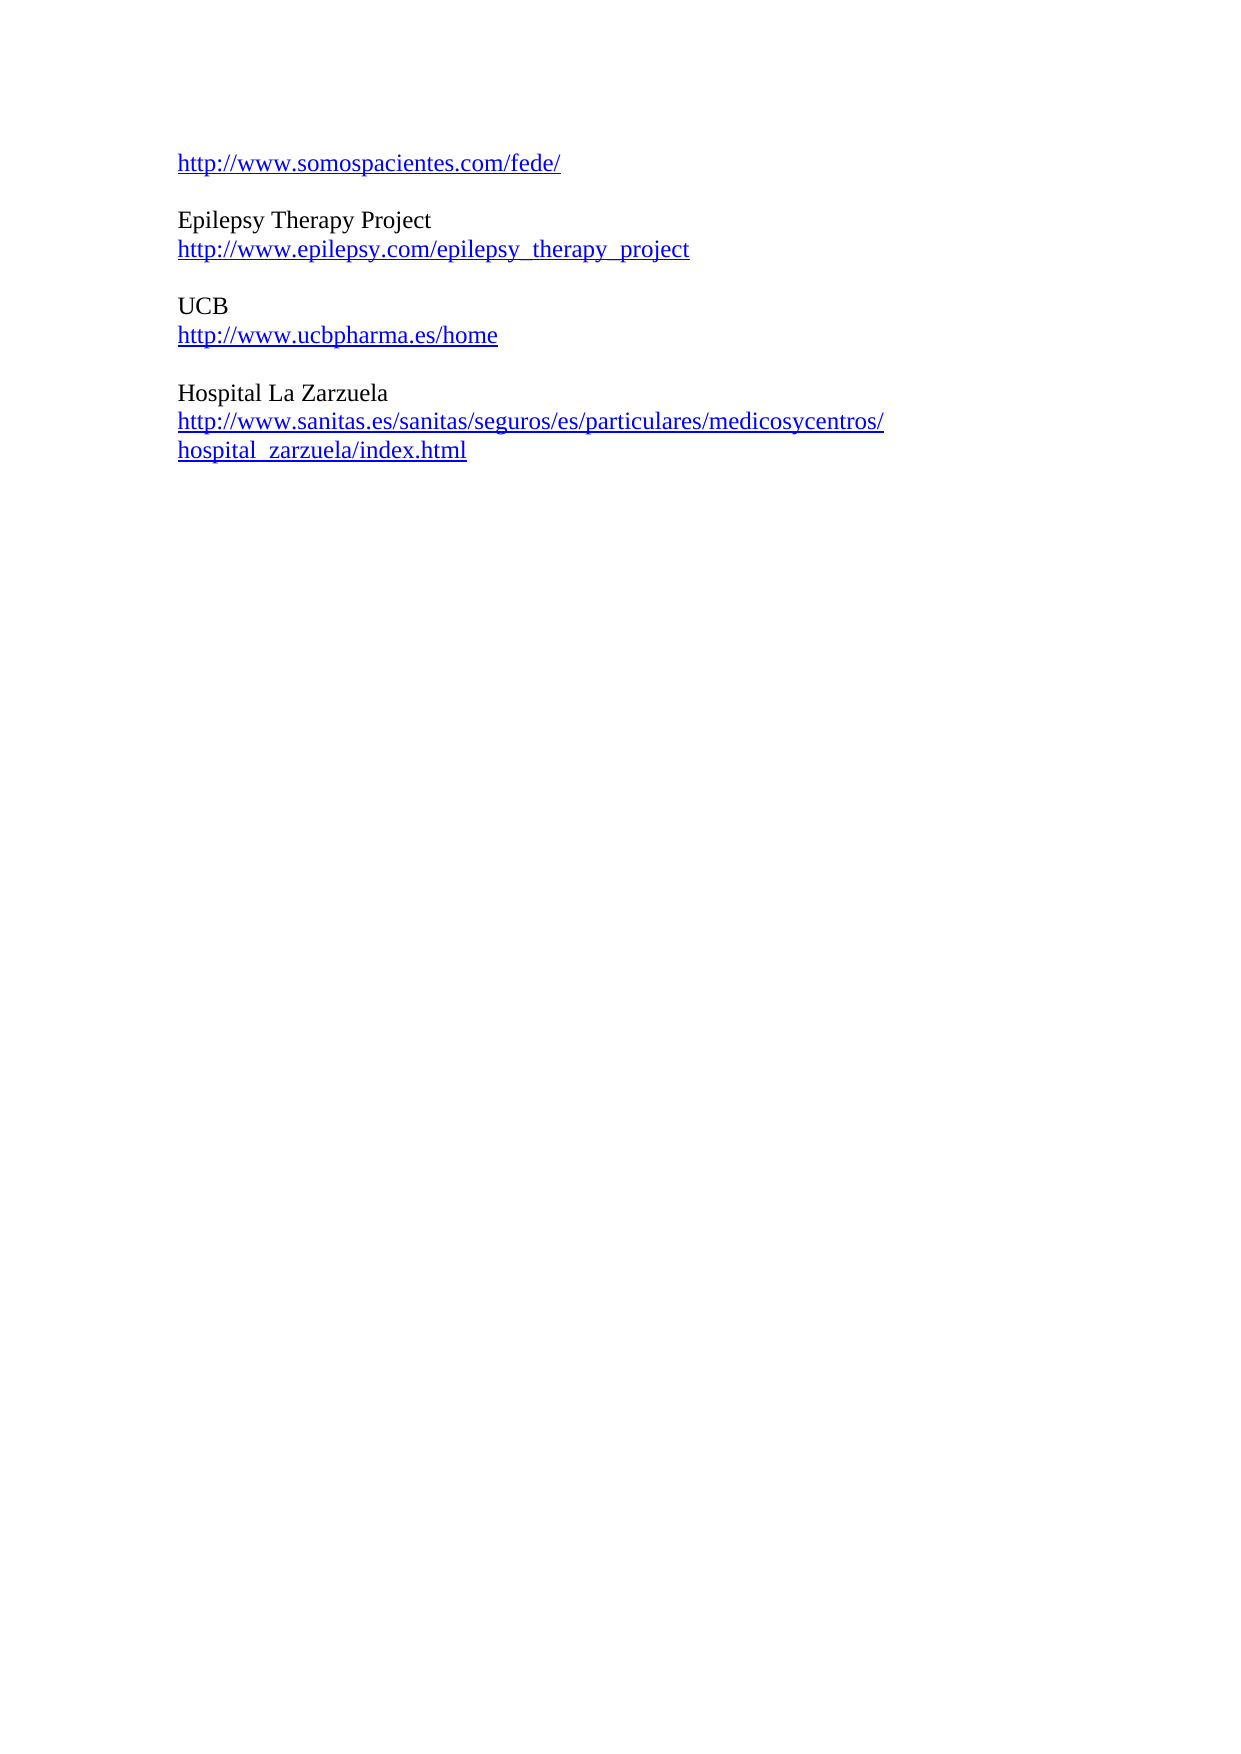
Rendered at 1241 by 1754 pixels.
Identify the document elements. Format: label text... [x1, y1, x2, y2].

text http://www.epilepsy.com/epilepsy_therapy_project [177, 234, 1063, 263]
text Epilepsy Therapy Project [177, 205, 1063, 234]
text http://www.ucbpharma.es/home [177, 320, 1063, 349]
text http://www.sanitas.es/sanitas/seguros/es/particulares/medicosycentros/hospital_zarzuela/index.html [177, 406, 1063, 464]
text Hospital La Zarzuela [177, 378, 1063, 406]
text http://www.somospacientes.com/fede/ [177, 148, 1063, 176]
text UCB [177, 291, 1063, 320]
